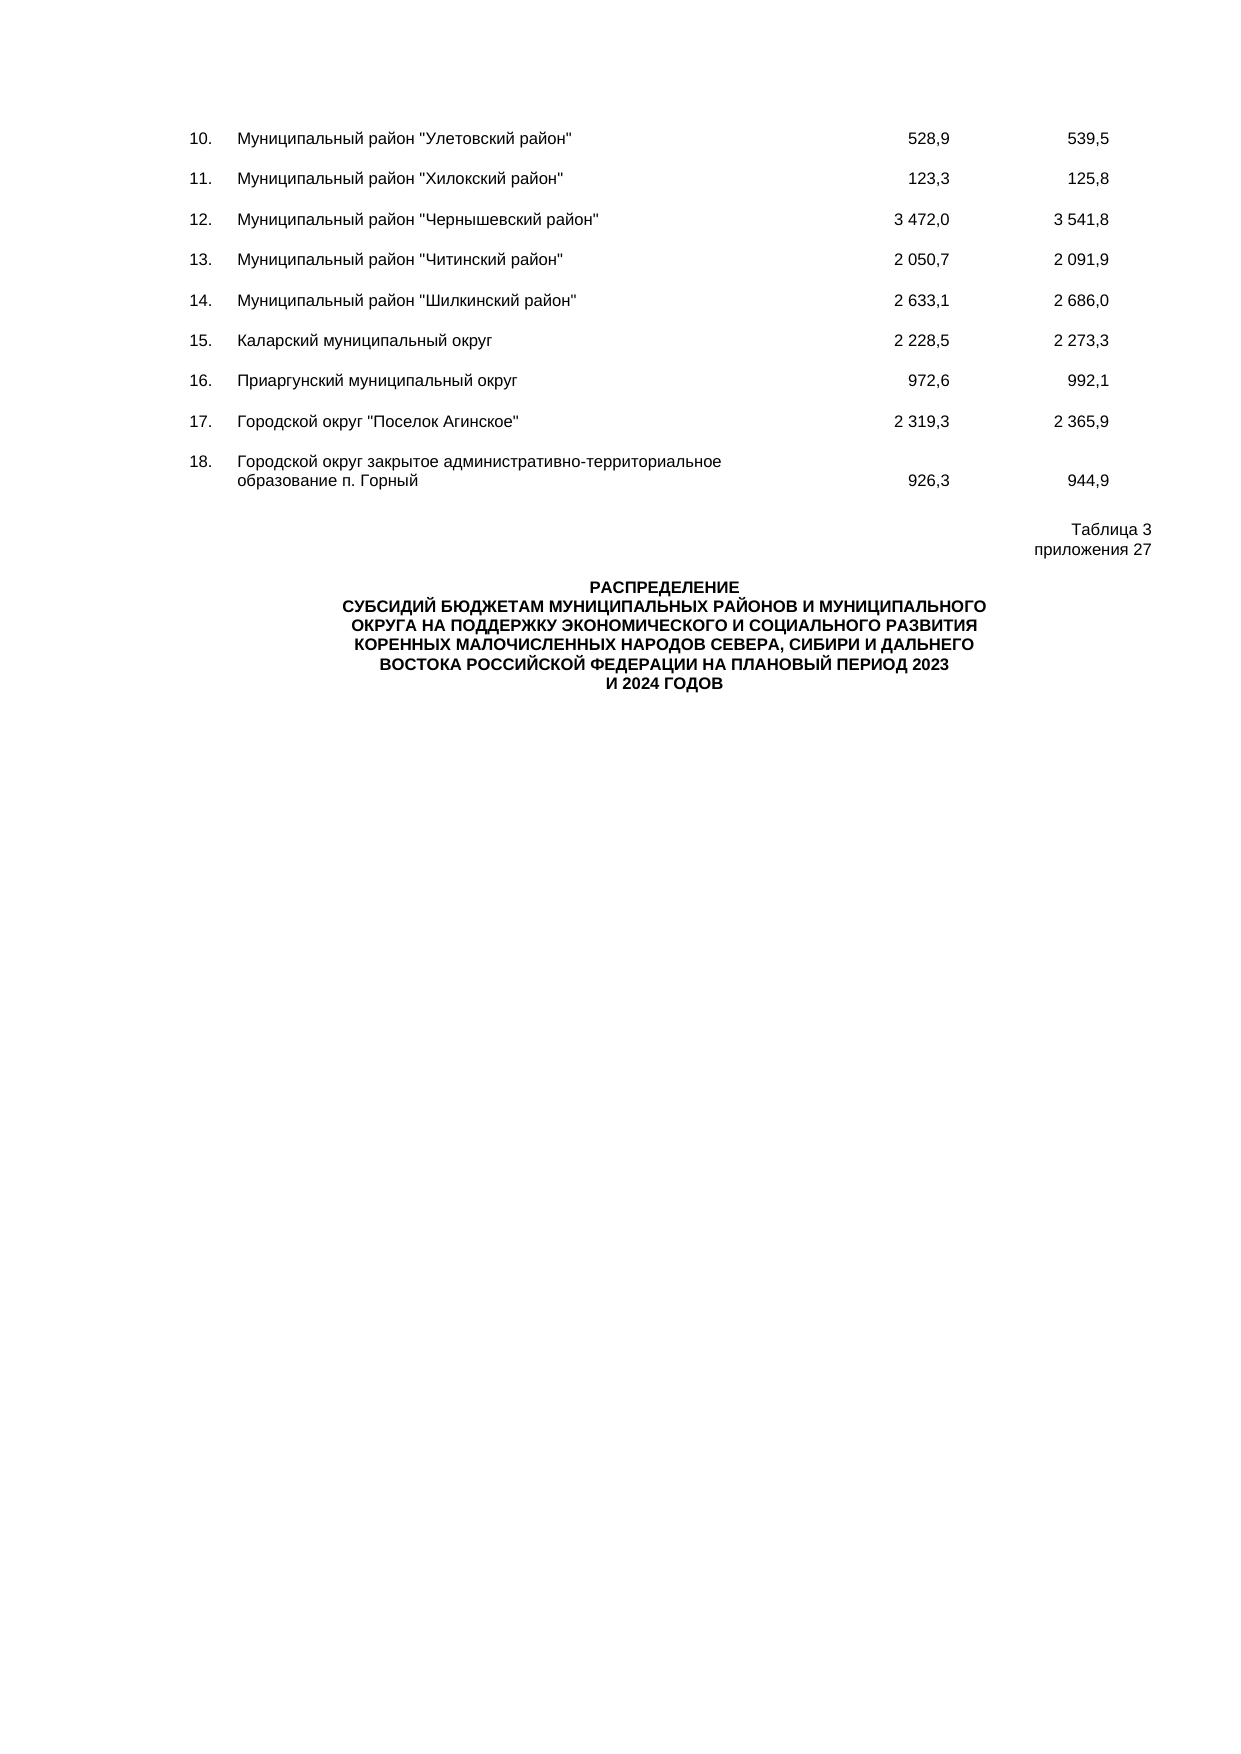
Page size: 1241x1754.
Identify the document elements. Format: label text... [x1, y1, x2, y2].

table_cell 13. [171, 239, 231, 280]
text ОКРУГА НА ПОДДЕРЖКУ ЭКОНОМИЧЕСКОГО И СОЦИАЛЬНОГО РАЗВИТИЯ [177, 616, 1152, 635]
table_cell 15. [171, 320, 231, 361]
table_cell 125,8 [956, 159, 1116, 199]
text И 2024 ГОДОВ [177, 673, 1152, 693]
table_cell 3 541,8 [956, 199, 1116, 239]
table_cell 992,1 [956, 361, 1116, 401]
table_cell Каларский муниципальный округ [231, 320, 796, 361]
text ВОСТОКА РОССИЙСКОЙ ФЕДЕРАЦИИ НА ПЛАНОВЫЙ ПЕРИОД 2023 [177, 654, 1152, 673]
table_cell 2 273,3 [956, 320, 1116, 361]
text Таблица 3 [177, 520, 1152, 539]
table_cell Приаргунский муниципальный округ [231, 361, 796, 401]
table_cell 12. [171, 199, 231, 239]
text КОРЕННЫХ МАЛОЧИСЛЕННЫХ НАРОДОВ СЕВЕРА, СИБИРИ И ДАЛЬНЕГО [177, 635, 1152, 654]
text приложения 27 [177, 539, 1152, 558]
text РАСПРЕДЕЛЕНИЕ [177, 578, 1152, 597]
table_cell 2 686,0 [956, 280, 1116, 320]
table_cell 14. [171, 280, 231, 320]
table_cell 926,3 [796, 441, 956, 501]
table_cell Городской округ закрытое административно-территориальное образование п. Горный [231, 441, 796, 501]
table_cell 2 228,5 [796, 320, 956, 361]
table_cell Муниципальный район "Читинский район" [231, 239, 796, 280]
table_cell 944,9 [956, 441, 1116, 501]
table_cell 16. [171, 361, 231, 401]
table_cell 2 365,9 [956, 401, 1116, 441]
table_cell 2 091,9 [956, 239, 1116, 280]
table_cell 972,6 [796, 361, 956, 401]
table_cell Городской округ "Поселок Агинское" [231, 401, 796, 441]
table_cell Муниципальный район "Чернышевский район" [231, 199, 796, 239]
table_cell 2 319,3 [796, 401, 956, 441]
text СУБСИДИЙ БЮДЖЕТАМ МУНИЦИПАЛЬНЫХ РАЙОНОВ И МУНИЦИПАЛЬНОГО [177, 597, 1152, 616]
table_cell 17. [171, 401, 231, 441]
table_cell Муниципальный район "Шилкинский район" [231, 280, 796, 320]
table_cell Муниципальный район "Улетовский район" [231, 118, 796, 158]
table_cell 11. [171, 159, 231, 199]
table_cell 123,3 [796, 159, 956, 199]
table_cell 528,9 [796, 118, 956, 158]
table_cell 10. [171, 118, 231, 158]
table_cell 2 633,1 [796, 280, 956, 320]
table_cell Муниципальный район "Хилокский район" [231, 159, 796, 199]
table_cell 539,5 [956, 118, 1116, 158]
table_cell 18. [171, 441, 231, 501]
table_cell 2 050,7 [796, 239, 956, 280]
table_cell 3 472,0 [796, 199, 956, 239]
